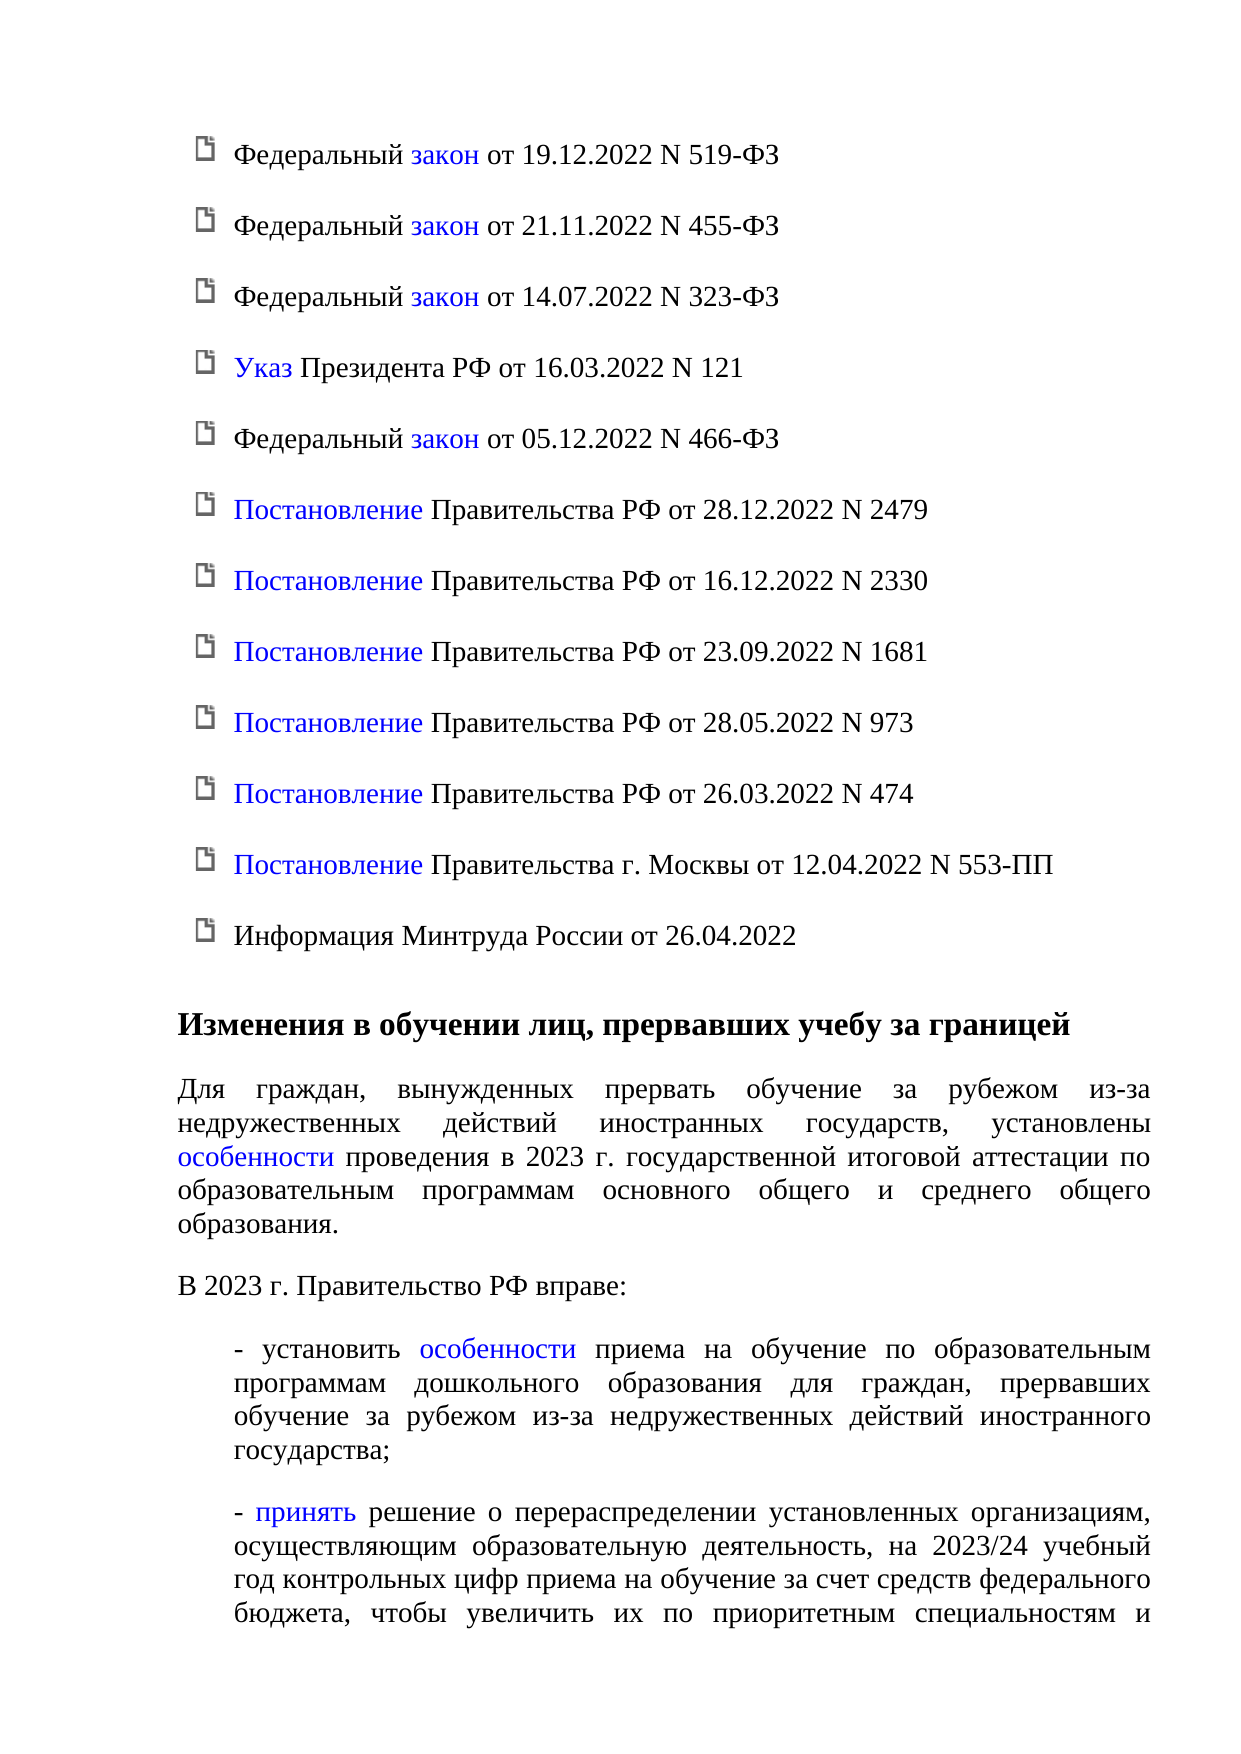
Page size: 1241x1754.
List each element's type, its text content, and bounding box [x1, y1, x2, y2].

picture [195, 705, 215, 729]
picture [195, 136, 215, 161]
picture [195, 918, 215, 942]
picture [195, 207, 215, 232]
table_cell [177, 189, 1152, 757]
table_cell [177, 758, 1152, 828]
picture [195, 634, 215, 658]
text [233, 1494, 1152, 1629]
text В 2023 г. Правительство РФ вправе: [177, 1268, 1152, 1302]
text Изменения в обучении лиц, прервавших учебу за границей [177, 1004, 1152, 1042]
picture [195, 350, 215, 374]
picture [195, 847, 215, 871]
text Для граждан, вынужденных прервать обучение за рубежом из-за недружественных действий иностранных государств, установлены особенности проведения в 2023 г. государственной итоговой аттестации по образовательным программам основного общего и среднего общего образования. [177, 1072, 1152, 1239]
text - установить особенности приема на обучение по образовательным программам дошкольного образования для граждан, прервавших обучение за рубежом из-за недружественных действий иностранного государства; [233, 1331, 1152, 1465]
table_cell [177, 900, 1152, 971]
picture [195, 776, 215, 800]
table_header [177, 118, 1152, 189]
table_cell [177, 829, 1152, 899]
picture [195, 492, 215, 516]
picture [195, 278, 215, 303]
picture [195, 421, 215, 445]
picture [195, 563, 215, 587]
